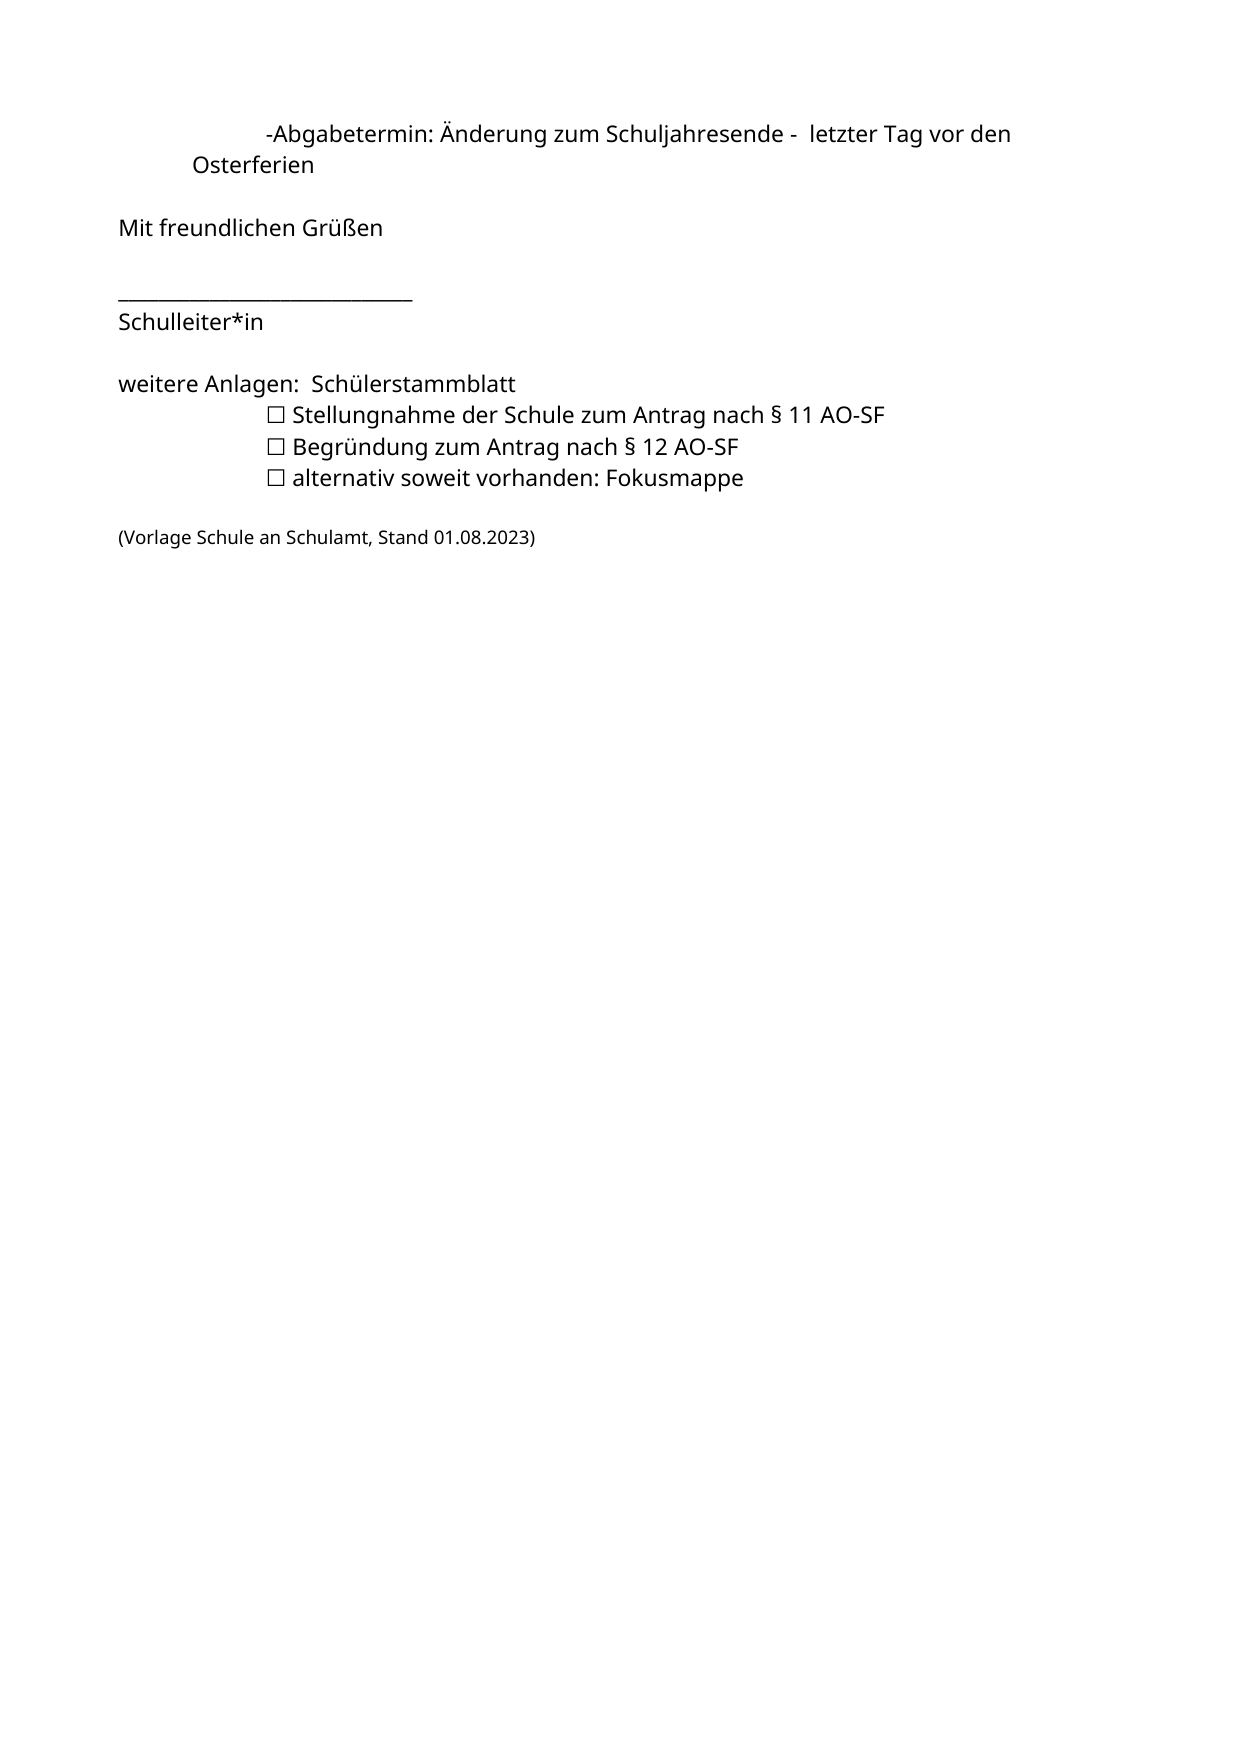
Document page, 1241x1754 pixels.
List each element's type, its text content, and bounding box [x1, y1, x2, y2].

text alternativ soweit vorhanden: Fokusmappe [192, 462, 1122, 493]
text Mit freundlichen Grüßen [118, 212, 1122, 243]
text -Abgabetermin: Änderung zum Schuljahresende - letzter Tag vor den Osterferien [192, 118, 1122, 181]
text Begründung zum Antrag nach § 12 AO-SF [192, 431, 1122, 462]
text _____________________________ [118, 274, 1122, 306]
text Schulleiter*in [118, 306, 1122, 337]
text weitere Anlagen: Schülerstammblatt [118, 368, 1122, 399]
text Stellungnahme der Schule zum Antrag nach § 11 AO-SF [192, 399, 1122, 431]
text (Vorlage Schule an Schulamt, Stand 01.08.2023) [118, 524, 1122, 550]
